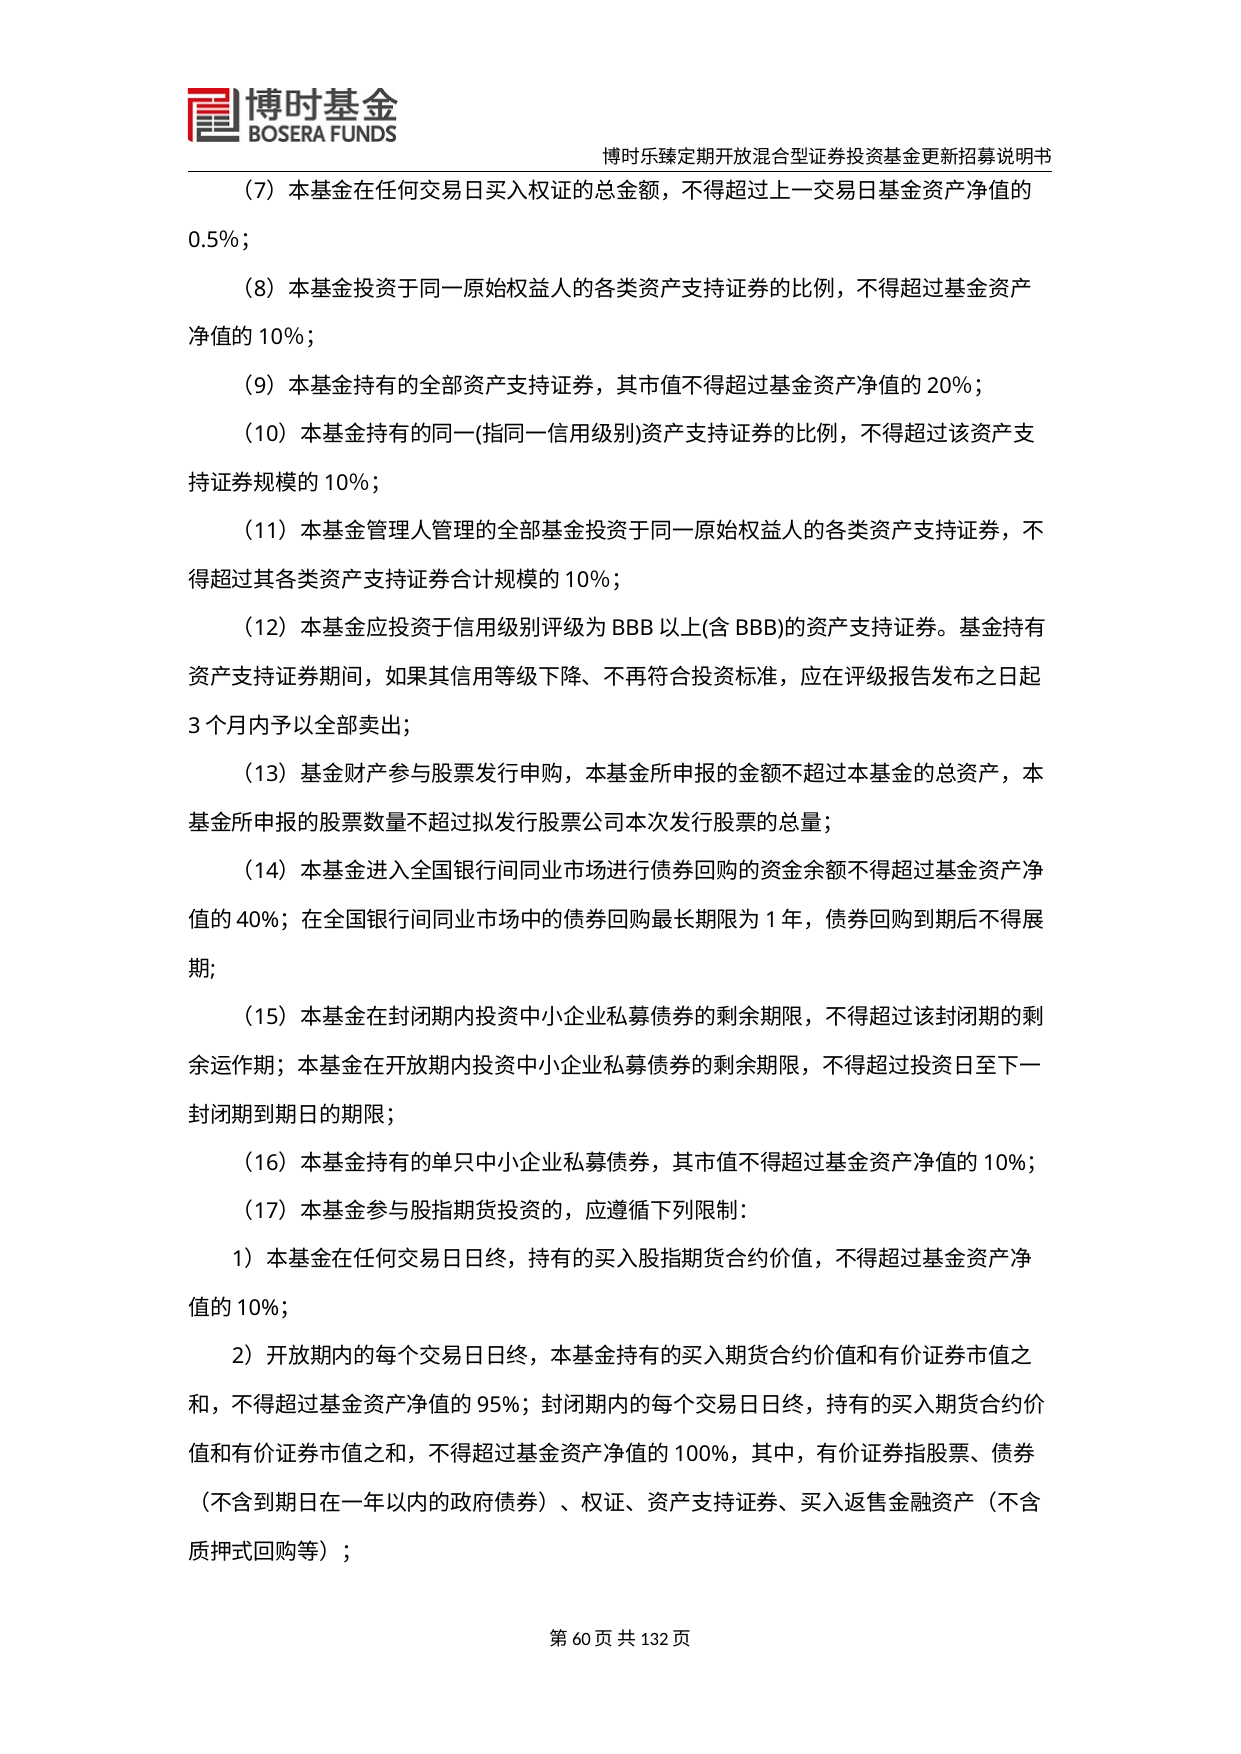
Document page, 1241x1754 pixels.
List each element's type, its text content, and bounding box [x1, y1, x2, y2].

text （17）本基金参与股指期货投资的，应遵循下列限制： [188, 1193, 1052, 1225]
text 2）开放期内的每个交易日日终，本基金持有的买入期货合约价值和有价证券市值之和，不得超过基金资产净值的95%；封闭期内的每个交易日日终，持有的买入期货合约价值和有价证券市值之和，不得超过基金资产净值的100%，其中，有价证券指股票、债券（不含到期日在一年以内的政府债券）、权证、资产支持证券、买入返售金融资产（不含质押式回购等）； [188, 1338, 1052, 1566]
text （10）本基金持有的同一(指同一信用级别)资产支持证券的比例，不得超过该资产支持证券规模的10％； [188, 416, 1052, 497]
text （8）本基金投资于同一原始权益人的各类资产支持证券的比例，不得超过基金资产净值的10％； [188, 270, 1052, 352]
text （7）本基金在任何交易日买入权证的总金额，不得超过上一交易日基金资产净值的0.5％； [188, 173, 1052, 254]
text （14）本基金进入全国银行间同业市场进行债券回购的资金余额不得超过基金资产净值的40%；在全国银行间同业市场中的债券回购最长期限为1年，债券回购到期后不得展期; [188, 853, 1052, 983]
text （12）本基金应投资于信用级别评级为BBB以上(含BBB)的资产支持证券。基金持有资产支持证券期间，如果其信用等级下降、不再符合投资标准，应在评级报告发布之日起3个月内予以全部卖出； [188, 610, 1052, 740]
text （11）本基金管理人管理的全部基金投资于同一原始权益人的各类资产支持证券，不得超过其各类资产支持证券合计规模的10％； [188, 513, 1052, 594]
picture [187, 88, 398, 142]
text （9）本基金持有的全部资产支持证券，其市值不得超过基金资产净值的20％； [188, 367, 1052, 400]
text （16）本基金持有的单只中小企业私募债券，其市值不得超过基金资产净值的10%； [188, 1144, 1052, 1177]
text （13）基金财产参与股票发行申购，本基金所申报的金额不超过本基金的总资产，本基金所申报的股票数量不超过拟发行股票公司本次发行股票的总量； [188, 756, 1052, 837]
text 1）本基金在任何交易日日终，持有的买入股指期货合约价值，不得超过基金资产净值的10%； [188, 1241, 1052, 1322]
text （15）本基金在封闭期内投资中小企业私募债券的剩余期限，不得超过该封闭期的剩余运作期；本基金在开放期内投资中小企业私募债券的剩余期限，不得超过投资日至下一封闭期到期日的期限； [188, 999, 1052, 1129]
